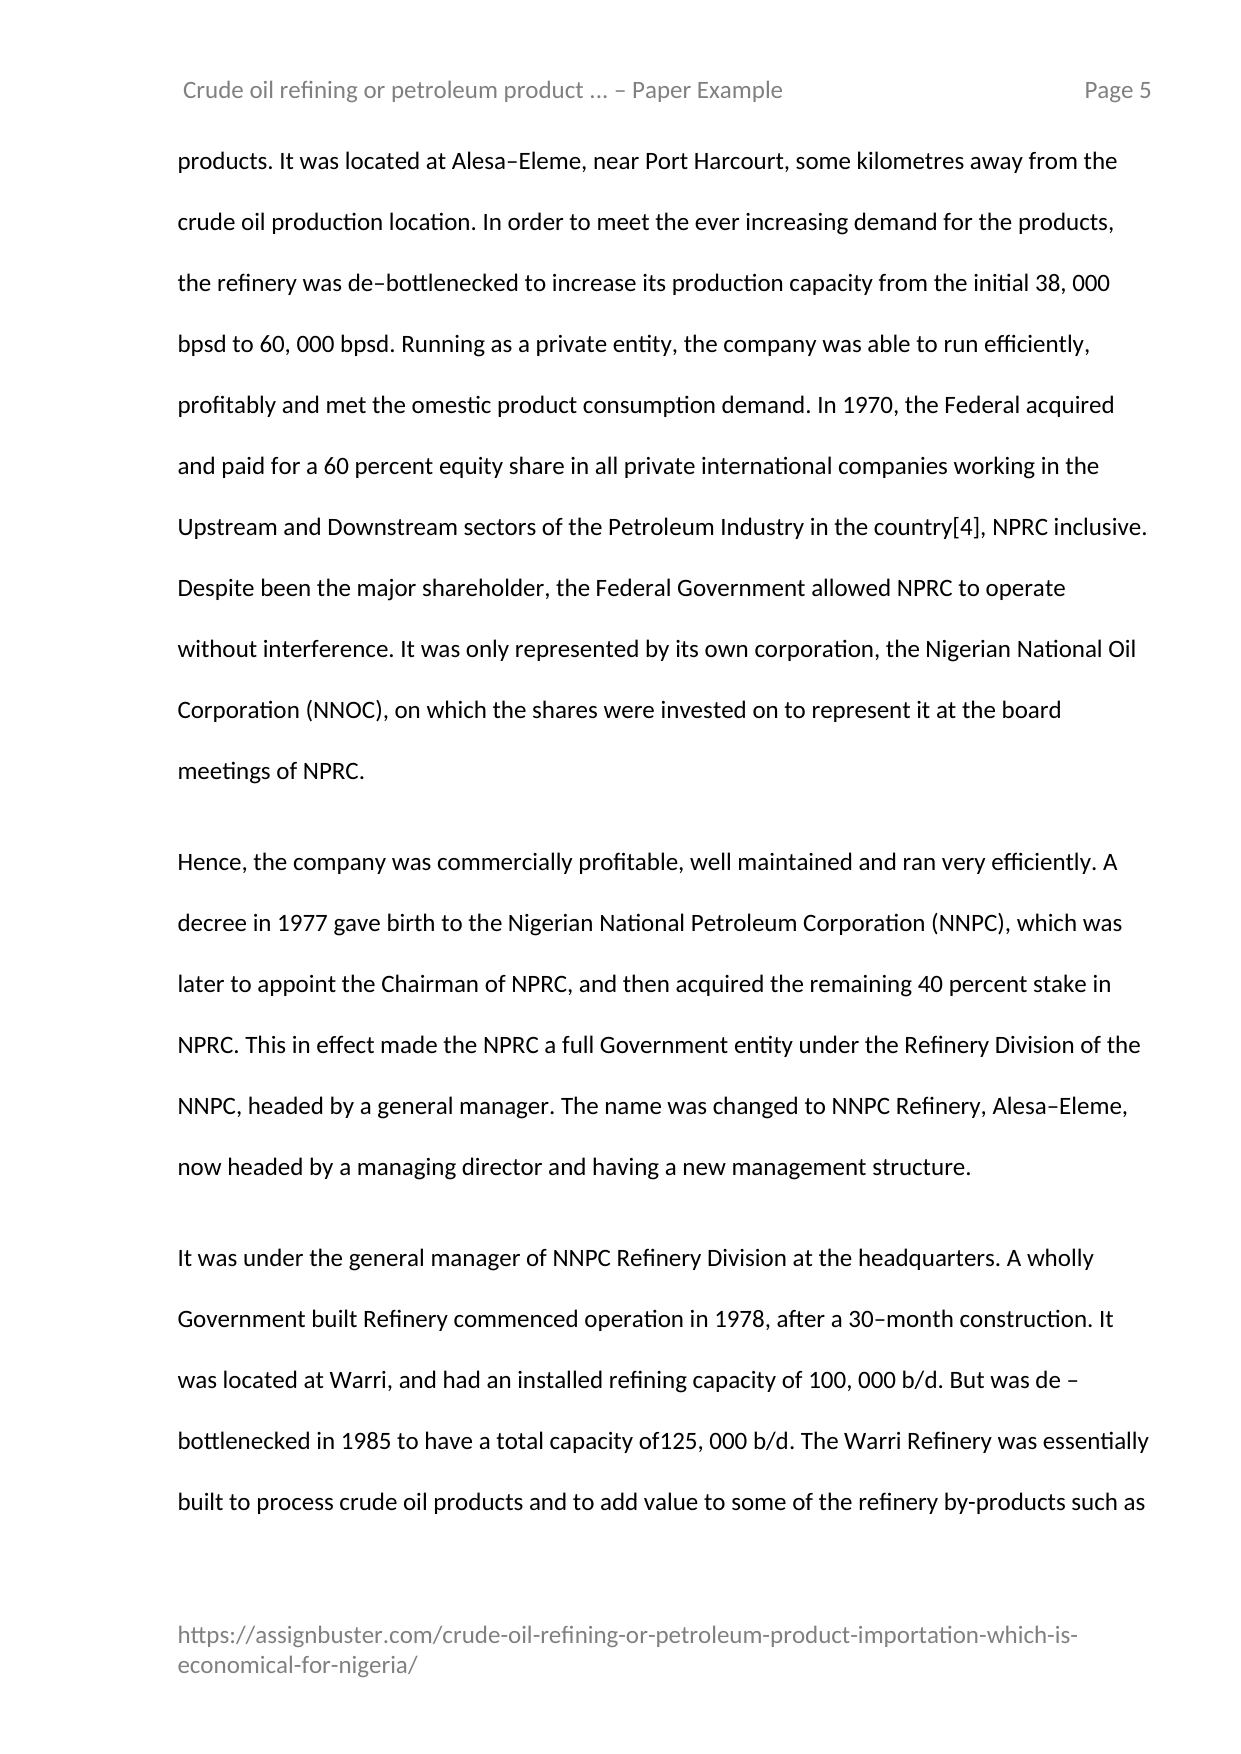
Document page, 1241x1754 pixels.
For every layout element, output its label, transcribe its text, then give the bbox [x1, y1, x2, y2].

text Hence, the company was commercially profitable, well maintained and ran very efficiently. A decree in 1977 gave birth to the Nigerian National Petroleum Corporation (NNPC), which was later to appoint the Chairman of NPRC, and then acquired the remaining 40 percent stake in NPRC. This in effect made the NPRC a full Government entity under the Refinery Division of the NNPC, headed by a general manager. The name was changed to NNPC Refinery, Alesa–Eleme, now headed by a managing director and having a new management structure. [177, 846, 1152, 1182]
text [177, 1242, 1152, 1516]
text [177, 145, 1152, 786]
